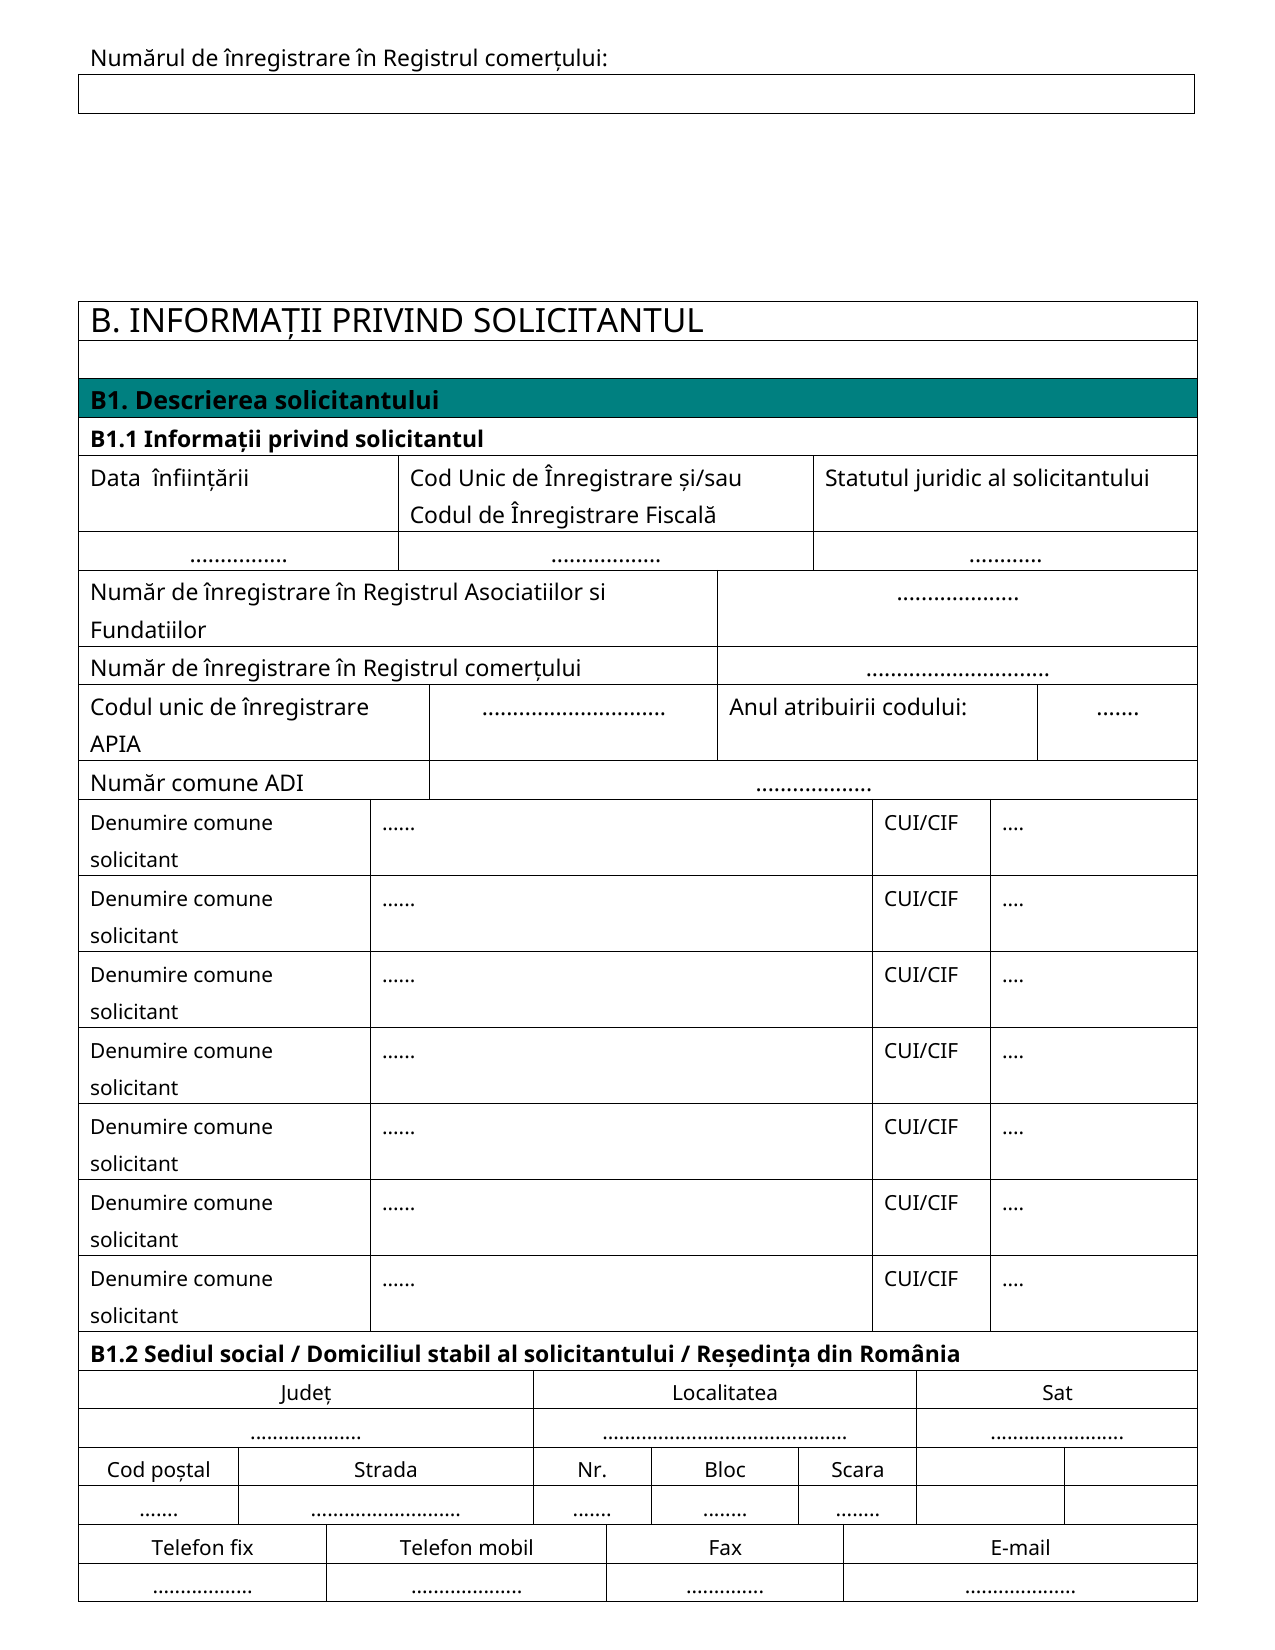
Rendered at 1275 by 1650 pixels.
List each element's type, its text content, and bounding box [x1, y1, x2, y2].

table_cell .................... [327, 1564, 606, 1601]
table_cell ............................................ [534, 1409, 916, 1447]
table_cell Localitatea [534, 1371, 916, 1408]
table_cell .... [991, 1256, 1197, 1331]
table_cell Denumire comune solicitant [79, 1104, 370, 1179]
table_cell Județ [79, 1371, 533, 1408]
table_cell ........ [799, 1486, 916, 1524]
table_cell Denumire comune solicitant [79, 876, 370, 951]
table_cell .................. [399, 532, 813, 570]
table_cell [917, 1486, 1064, 1524]
table_cell .... [991, 1028, 1197, 1103]
table_cell CUI/CIF [873, 1104, 990, 1179]
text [90, 36, 1183, 74]
table_cell Codul unic de înregistrare APIA [79, 685, 429, 760]
table_cell Număr de înregistrare în Registrul Asociatiilor si Fundatiilor [79, 571, 717, 646]
table_cell .... [991, 1104, 1197, 1179]
table_header [79, 75, 1194, 112]
table_cell Telefon mobil [327, 1525, 606, 1562]
table_cell ....... [534, 1486, 651, 1524]
table_cell .................... [844, 1564, 1197, 1601]
table_cell .................... [79, 1409, 533, 1447]
table_cell .... [991, 800, 1197, 875]
table_cell B1.1 Informații privind solicitantul [79, 418, 1197, 455]
table_cell ........................... [239, 1486, 533, 1524]
table_cell CUI/CIF [873, 876, 990, 951]
table_cell Denumire comune solicitant [79, 952, 370, 1027]
table_cell CUI/CIF [873, 1180, 990, 1255]
table_header B. INFORMAȚII PRIVIND SOLICITANTUL [79, 302, 1197, 339]
table_cell ................ [79, 532, 398, 570]
table_cell Sat [917, 1371, 1197, 1408]
table_cell Bloc [652, 1448, 798, 1485]
table_cell Denumire comune solicitant [79, 1180, 370, 1255]
table_cell CUI/CIF [873, 1256, 990, 1331]
table_cell Cod Unic de Înregistrare și/sau Codul de Înregistrare Fiscală [399, 456, 813, 531]
table_cell B1.2 Sediul social / Domiciliul stabil al solicitantului / Reședința din România [79, 1332, 1197, 1370]
table_cell Număr comune ADI [79, 761, 429, 799]
table_cell Denumire comune solicitant [79, 1028, 370, 1103]
table_cell ...... [371, 1104, 872, 1179]
table_cell Fax [607, 1525, 843, 1562]
table_cell CUI/CIF [873, 952, 990, 1027]
table_cell [917, 1448, 1064, 1485]
table_cell .... [991, 952, 1197, 1027]
table_cell CUI/CIF [873, 1028, 990, 1103]
table_cell Nr. [534, 1448, 651, 1485]
table_cell ............ [814, 532, 1197, 570]
table_cell B1. Descrierea solicitantului [79, 379, 1197, 417]
table_cell ...... [371, 952, 872, 1027]
table_cell .................. [79, 1564, 326, 1601]
table_cell ...... [371, 800, 872, 875]
table_cell Anul atribuirii codului: [718, 685, 1037, 760]
table_cell Telefon fix [79, 1525, 326, 1562]
table_cell [1065, 1486, 1197, 1524]
table_cell .............................. [718, 647, 1197, 684]
table_cell ........ [652, 1486, 798, 1524]
table_cell [1065, 1448, 1197, 1485]
table_cell .... [991, 876, 1197, 951]
table_cell [79, 341, 1197, 378]
table_cell Cod poștal [79, 1448, 238, 1485]
table_cell ........................ [917, 1409, 1197, 1447]
table_cell ....... [1038, 685, 1197, 760]
table_cell ................... [430, 761, 1197, 799]
table_cell ...... [371, 1028, 872, 1103]
table_cell ....... [79, 1486, 238, 1524]
table_cell Denumire comune solicitant [79, 1256, 370, 1331]
table_cell Scara [799, 1448, 916, 1485]
table_cell ...... [371, 876, 872, 951]
table_cell Strada [239, 1448, 533, 1485]
table_cell CUI/CIF [873, 800, 990, 875]
table_cell .................... [718, 571, 1197, 646]
table_cell E-mail [844, 1525, 1197, 1562]
table_cell ...... [371, 1180, 872, 1255]
table_cell Data înființării [79, 456, 398, 531]
table_cell ...... [371, 1256, 872, 1331]
table_cell .............. [607, 1564, 843, 1601]
table_cell .............................. [430, 685, 717, 760]
table_cell Statutul juridic al solicitantului [814, 456, 1197, 531]
table_cell .... [991, 1180, 1197, 1255]
table_cell Număr de înregistrare în Registrul comerţului [79, 647, 717, 684]
table_cell Denumire comune solicitant [79, 800, 370, 875]
